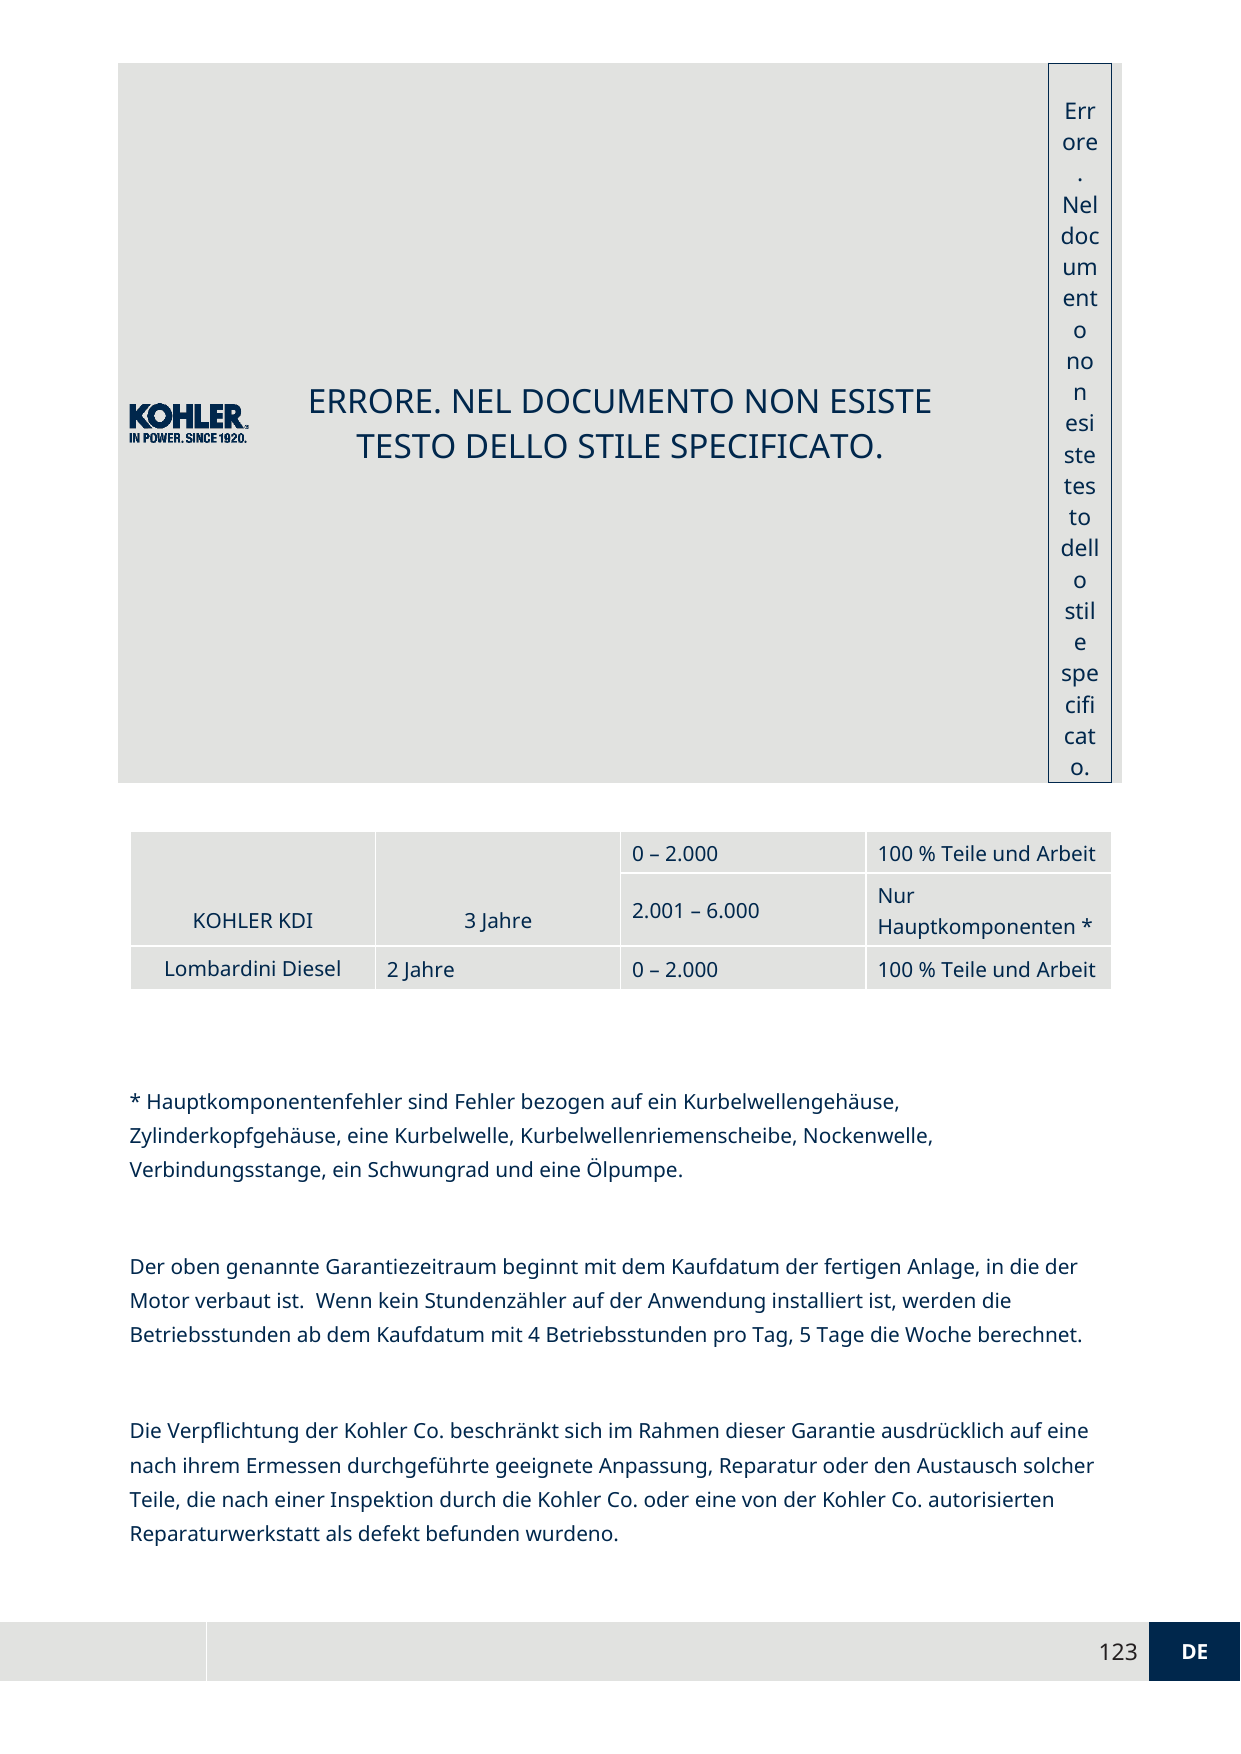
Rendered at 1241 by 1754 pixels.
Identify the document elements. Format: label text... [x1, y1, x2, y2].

table_header KOHLER DIESELMOTOREN WELTWEITE GARANTIEBEDINGUNGEN 1. GARANTIEZEITRAUM Kohler Co. garantiert dem Endkunden, dass jeder Dieselmotor bei normalem Betrieb für den gültigen Deckungszeitraum oder die angegebenen Betriebsstunden (je nach dem was zuerst eintritt) frei von Material- oder Verarbeitungsfehlern sein wird, vorausgesetzt der Motor wird gemäß den Anweisungen und Bedienungsanleitungen von Kohler Co. betrieben und gewartet. * Hauptkomponentenfehler sind Fehler bezogen auf ein Kurbelwellengehäuse, Zylinderkopfgehäuse, eine Kurbelwelle, Kurbelwellenriemenscheibe, Nockenwelle, Verbindungsstange, ein Schwungrad und eine Ölpumpe. Der oben genannte Garantiezeitraum beginnt mit dem Kaufdatum der fertigen Anlage, in die der Motor verbaut ist. Wenn kein Stundenzähler auf der Anwendung installiert ist, werden die Betriebsstunden ab dem Kaufdatum mit 4 Betriebsstunden pro Tag, 5 Tage die Woche berechnet. Die Verpflichtung der Kohler Co. beschränkt sich im Rahmen dieser Garantie ausdrücklich auf eine nach ihrem Ermessen durchgeführte geeignete Anpassung, Reparatur oder den Austausch solcher Teile, die nach einer Inspektion durch die Kohler Co. oder eine von der Kohler Co. autorisierten Reparaturwerkstatt als defekt befunden wurdeno. Teile/Komponenten, die im Rahmen des erforderlichen Wartungsplans ausgetauscht werden, fallen ab Kaufdatum des Teils bis zum ersten planmäßigen Austausch dieser Teile/Komponenten unter die Garantie der Kohler Co. Alle anderen Ersatzteile fallen unter die oben genannte Garantie, sofern die Reparaturen von der Kohler Co. oder einer autorisierter Kohler Service durchgeführt wurden. 2. AUSSCHLÜSSE Die folgenden Punkte werden nicht von dieser Garantie abgedeckt. Schäden verursacht durch: (I) Unfall oder Havarie; (ii) unsachgemäße Nutzung oder Fahrlässigkeit; (iii) normalen Verschleiß; (iv) vorzeitigen Verschleiß wegen unsachgemäßer Wartung; (v) unsachgemäße Lagerung; (vi) alten oder verunreinigten Kraftstoff, der im Kraftstoffsystem zurückgelassen wurde, einschließlich aber nicht beschränkt auf Tankbehälter, Kraftstoffleitungen oder Kraftstoffeinspritzkomponenten; (vii) nicht genehmigte Änderungen. Fehler verursacht durch: (i) fehlerhafte Reparaturen, die von einer anderen Partei als der Kohler Co. oder einer von der Kohler Co. autorisierten Reparaturwerkstatt durchgeführt wurden; (ii) Verwendung von Ersatzteilen, die nicht von Kohler stammen; oder (iii) zusätzliche Schäden, die durch das Fehlen vorgeschriebener Maßnahmen verursacht und durch Auslösung eines Alarmlichts aktiviert werden und entweder durch Fehlverhalten oder Fahrlässigkeit oder den unbeaufsichtigten Gebrauch des Motors verursacht wurden; (iv) eine Handlung, die außerhalb der Kontrolle der Kohler Co. liegt und die unter anderem Diebstahl, Vandalismus, Brand, Blitzschlag, Erdbeben, Sturm, Hagel, Vulkanausbrüche, Überschwemmung oder Wirbelsturm einschließt. Transport- oder Reisekosten im Zusammenhang mit der Reparatur oder dem Austausch von fehlerhaften Teilen am Motor. Motorzubehör wie Kraftstofftanks, Kupplungen, Getriebe, Antriebsaggregate und Batterien, sofern sie von der Kohler Co geliefert oder montiert wurden. Motoren die in einer nicht durch Kohler überprüften Anwendung eingebaut sind. Die Anmietung von anderen Ausrüstungen während der Durchführung von Garantiereparaturen. Alle Gegenstände, die gemäß den Angaben im Benutzer- und Wartungshandbuch einem Verschleiß und einer regelmäßigen Wartung unterliegen (wie Luft-, Öl- und Kraftstofffilter, Riemen usw.), werden für einen Zeitraum gewährleistet, der dem in der Bedienungsanleitung festgelegten Austauschintervall entspricht. Kraftstoff, Schmieröl, Kühlflüssigkeit/Frostschutzmittel. STILLSCHWEIGENDE ODER GESETZLICHE GARANTIEN, EINSCHLIESSLICH DER MARKTGÄNGIGKEIT UND EIGNUNG FÜR EINEN BESTIMMTEN ZWECK, SIND AUSDRÜCKLICH AUF DIE DAUER DIESER SCHRIFTLICHEN GARANTIE BESCHRÄNKT. DIE KOHLER CO. ÜBERNIMMT KEINE ANDERE AUSDRÜCKLICHE GARANTIE UND ES IST AUCH NIEMAND SONST BEFUGT, EINE GARANTIE IM NAMEN VON KOHLER CO. ZU ÜBERNEHMEN. DIE KOHLER CO. UND/ODER DER VERKÄUFER HAFTET NICHT FÜR BESONDERE, INDIREKTE, ZUFÄLLIGE ODER FOLGESCHÄDEN JEGLICHER ART. 3. GELTENDMACHUNG VON GARANTIEANSPRÜCHEN Die Reparatur wird von einem von Kohler autorisierten KOHLER-Servicehändler durchgeführt. USA und CANADA: Die Liste der autorisierten Händler finden Sie unter www.kohlerengines.com oder telefonisch unter 1-800-544-2444 (U.S.A. und Kanada), MOTORENDIVISION, Kohler Co., Kohler Wisconsin EUROPA, NAHOST UND ASIEN Die Liste der autorisierten Händler finden Sie unter dealers.kohlerpower.it . MITTEL- UND SÜDAMERIKA Die Liste der autorisierten Händler finden Sie unter dealers.kohlerpower.it . CHINA UND ASIATISCH-PAZIFISCHER RAUM Die Liste der autorisierten Händler finden Sie unter dealers.kohlerpower.it . INDIEN Die Liste der autorisierten Händler finden Sie unter dealers.kohlerpower.it . Hinweis: Für direkt in Indien verkaufte Motoren gelten besondere Garantiebedingungen. 4. GARANTIEVERPFLICHTUNGEN DES BESITZERS Als Besitzer des Offroad-Motors sind Sie für die Durchführung der erforderlichen Wartung verantwortlich, die in der Bedienungs- und Wartungsanleitung aufgeführt ist. Die Kohler Co. empfiehlt, alle Wartungsnachweise für Ihren Offroad- oder Schiffsmotor aufzuheben. Die Garantie kann jedoch von der Kohler Co. nicht allein wegen fehlender Belege oder etwaigen Versäumnissen bei der Durchführung der empfohlenen Wartungsarbeiten abgelehnt werden. Als Besitzer des Offroad- und Schiffsmotors weisen wir Sie jedoch ausdrücklich darauf hin, dass die Kohler Co. Ihnen die vollumfängliche Garantie verweigern kann, wenn der Offroad- und Schiffsmotor oder ein Teil aufgrund von missbräuchlicher Verwendung, Nachlässigkeit, mangelnder Wartung oder nicht genehmigten Änderungen ausfällt oder Anzeichen einer Fehlfunktion aufweist. Ihr Motor ist nur für den Betrieb mit Dieselkraftstoff ausgelegt. Dieselkraftstoff und alle anderen verwendeten Flüssigkeiten müssen den Empfehlungen in der Bedienungs- und Wartungsanleitung entsprechen. Die Verwendung anderer Kraftstoffe oder Flüssigkeiten kann zu vorzeitigem Verschleiß und Ausfall des Motors führen oder dazu, dass der Betrieb Ihres Motors nicht mehr mit den Emissionsrichtlinien gemäß US-Bundesgesetz (EPA) und kalifornischem Gesetz (CARB) übereinstimmt. Die Einleitung des Garantieverfahrens liegt in Ihrer Verantwortung. CARB- und US-EPA empfehlen, Ihren Offroad- und Schiffsmotor von einem Kohler Co. Händler überprüfen zu lassen, sobald ein Problem auftritt. Die Garantiereparaturen sollten vom Händler so schnell wie möglich durchgeführt werden. 5. GARANTIEUMFANG Kohler Co. repariert oder ersetzt Teile, Komponenten und Unterbaugruppen des Emissionsregelsystems, die in Bezug auf Material oder Verarbeitung als fehlerhaft befunden werden, einschließlich Diagnose, Arbeitsleistungen und Teilen ohne die Kosten hierfür dem Besitzer zu berechnen, vorausgesetzt, es wurden keine unbefugten Änderungen jeglicher Art am Motor oder an seinen Teilen, Komponenten und Unterbaugruppen durchgeführt. Die Wahl und Verantwortung für die Entscheidung, einen Defekt am Emissionsregelsystem zu beheben oder zu ersetzen, liegt ausschließlich bei Kohler Co. und die Liste der Teile/Komponenten, die von der in den U.S.-Bundesstaaten bzw. in Kalifornien geltenden Garantie für Emissionsregelsysteme abgedeckt werden, sind nachfolgend aufgeführt: Teile/Komponenten, die im Rahmen der vorgesehenen Wartung ausgetauscht werden, gilt eine Garantie für den Zeitraum bis zum ersten planmäßigen Austauschzeitpunkt dieses Teils. Folgeschäden an anderen Motorkomponenten, die direkt auf einen gewährleistungspflichtigen Fehler an einem Teil/einer Komponente des Abgasemissionssystems zurückzuführen sind, fallen unter die hier beschriebenen Garantiebestimmungen. 6. WARTUNGS- UND REPARATURANFORDERUNGEN Der besitzer ist für die ordnungsgemässe verwendung und wartung des motors verantwortlich. Die Kohler Co. Empfiehlt, quittungen und protokolle in bezug auf die durchführung der regelmässigen wartung aufzubewahren, damit sie bei bedarf zur klärung von fragen herangezogen werden können. Wenn der motor im verlauf des garantiezeitraums verkauft wird, sind die wartungsunterlagen dem jeweiligen nachbesitzer zu übergeben. Die Kohler Co. Darf keine garantiereparaturen allein aufgrund der tatsache ablehnen, dass keine reparaturwartungen vorgenommen oder die wartungsprotokolle nicht aufbewahrt wurden. Normale wartungen, austausch oder reparaturen von emissionsmindernden einrichtungen oder -emissionsregelsystemen können von jeder beliebigen firma oder person durchgeführt werden. Garantiereparaturen müssen jedoch von einem offiziellen kohler-servicezentrum vorgenommen werden. 7. EMISSIONSREGELSYSTEME FÜR OFFROAD- UND SCHIFFSDIESELMOTOREN IN DEN USA UND KALIFORNIEN BESCHRÄNKTE GARANTIEERKLÄRUNG (NUR FÜR DIE USA) Die Kalifornische behörde zum schutz der luft (California Air Resources Board - CARB), die us-behörde zum schutz der umwelt (environmental protection agency – EPA) und die Kohler Co. Freuen sich, ihnen die für das emissionsregelsystem ihres offroad-kompressionszündungs- und schiffs-(diesel)-motors [aktuelles modelljahr – {2+ aktuelles modelljahr}] geltende garantie zu erklären. In kalifornien („der staat”) und in der US-EPA-regulierten region müssen neue hochleistungs-offroad- und schiffsmotoren so konzipiert, gebaut und ausgestattet werden, dass sie den strengen luftreinhaltungsstandards des staates und der US-EPA entsprechen. Der garantiezeitraum beginnt mit dem tag, an dem der motor oder die ausrüstung an den endbesitzter geliefert wird. Die Kohler Co. Muss das emissionsregelsystem ihres motors für den im folgenden abschnitt genannten zeitraum garantieren, sofern keine missbräuchliche verwendung, nachlässigkeit oder mangelnde wartung ihres motors vorliegt. Ihr emissionsregelsystem kann teile wie das kraftstoffeinspritzsystem und das luftansaugsystem enthalten. Ausserdem können schläuche, riemen, verbinder und andere emissionsrelevante baugruppen dazu gehören. Tritt ein unter die garantie fallendes problem auf, repariert die Kohler Co. Den offroad- und schiffsmotor einschliesslich diagnose, ersatzteilen und arbeitsaufwand ohne kosten für sie. Dem besitzer werden keine kosten für die diagnose, die zur feststellung eines schadens an einem unter garantie stehenden teil führen, in rechnung gestellt, wenn die diagnosearbeiten von einem offiziellen garantiezentrum durchgeführt werden. UMFANG DER HERSTELLERGARANTIE Für hochleistungs-offroad- und schiffsmotoren [aktuelles modelljahr – {2+ aktuelles modelljahr}] gilt die garantie für den unten genannten garantiezeitraum. Ist ein emissionsrelevantes teil an ihrem motor defekt, wird das teil von Kohler Co. Repariert oder ersetzt. SCHIFFSDIESELMOTOR [118, 815, 1122, 1565]
picture [129, 403, 249, 443]
